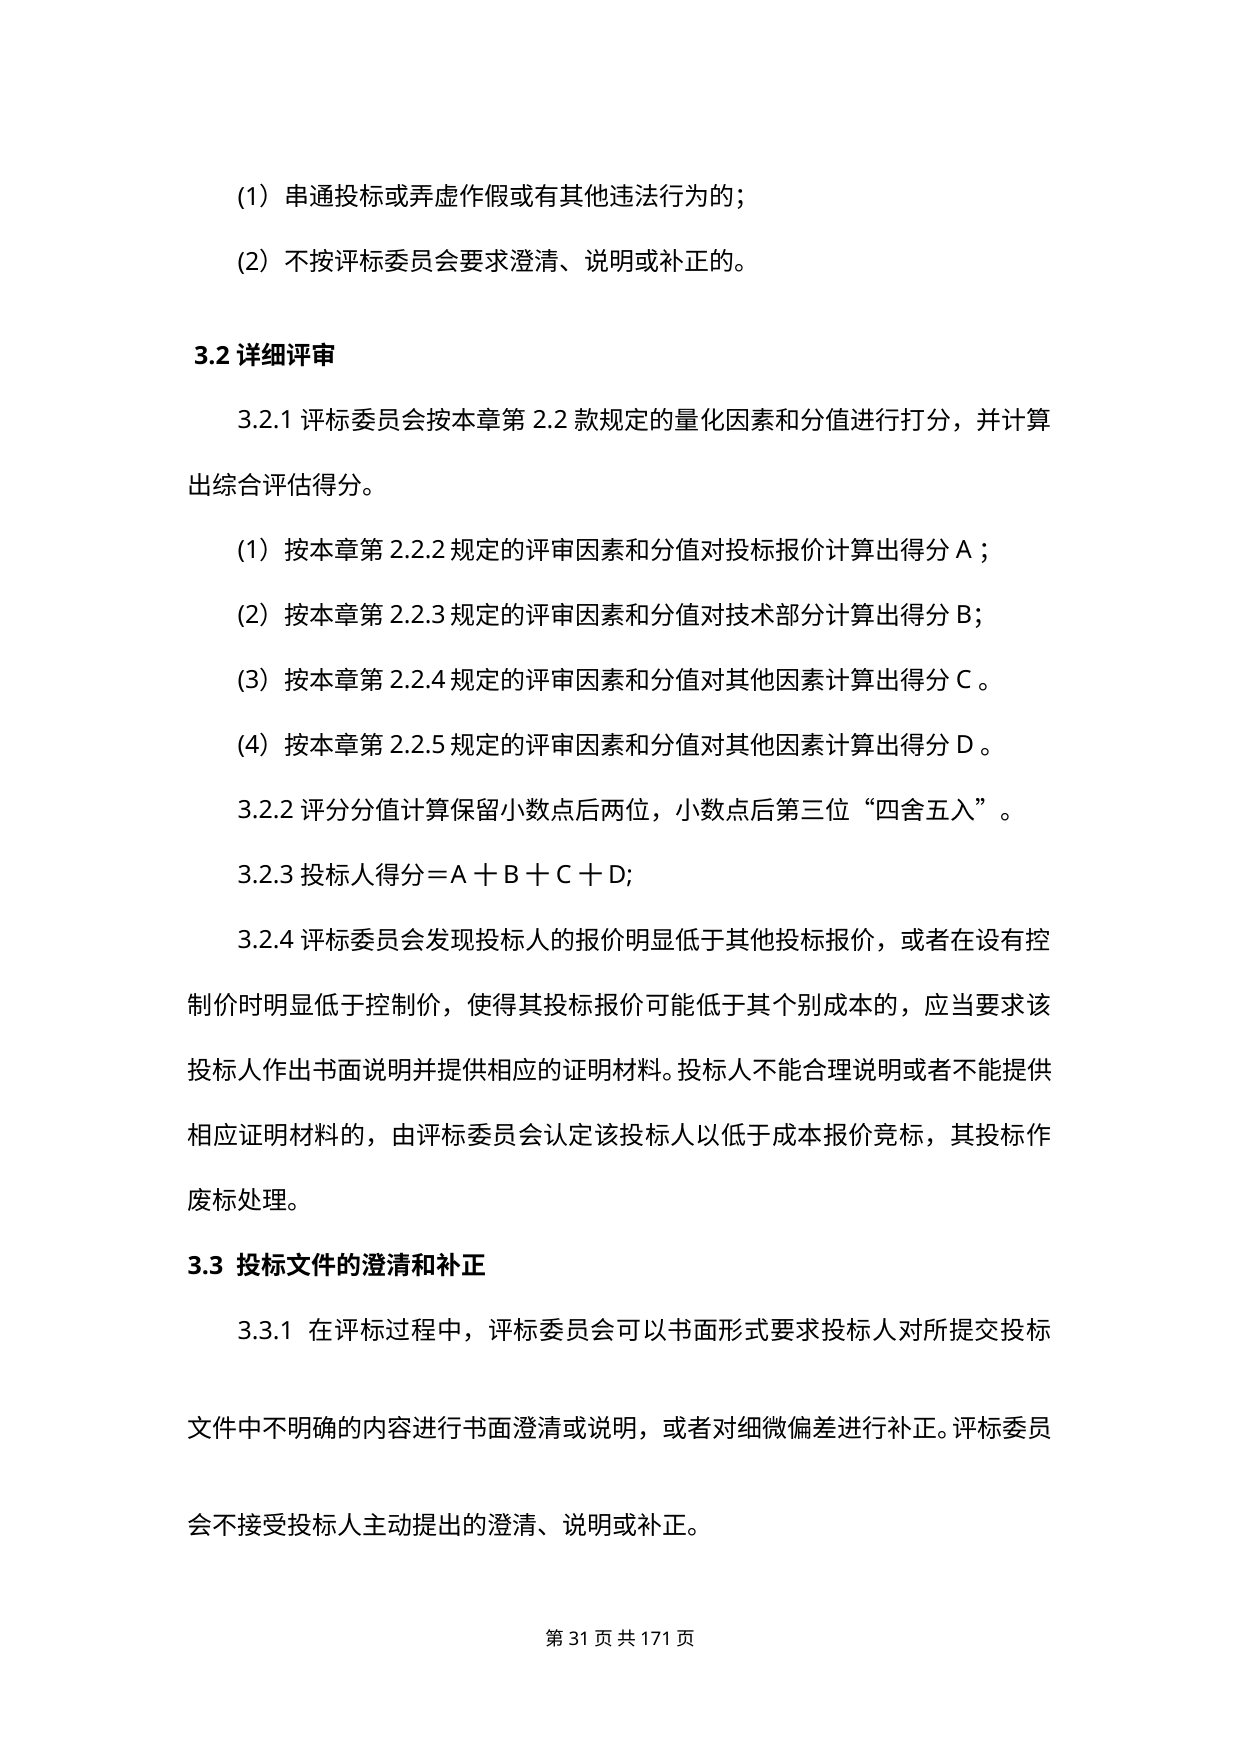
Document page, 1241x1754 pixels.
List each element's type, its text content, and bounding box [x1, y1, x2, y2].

text 3.3.2 澄清、说明和补正不得改变投标文件的实质性内容（算术性错误修正的除外）。投标人的书面澄清、说明和补正属于投标文件的组成部分。 [187, 635, 1053, 798]
text 3.3.1 在评标过程中，评标委员会可以书面形式要求投标人对所提交投标文件中不明确的内容进行书面澄清或说明，或者对细微偏差进行补正。评标委员会不接受投标人主动提出的澄清、说明或补正。 [187, 357, 1053, 617]
text 3.3 投标文件的澄清和补正 [187, 292, 1053, 357]
text 评标报告应当由评标委员会全体成员签字。对评标结果有不同意见的评标委员会成员应当以书面形式说明其不同意见和理由，评标报告应当同时注明。评标委员会成员拒绝在评标报告上签字又不书面说明其不同意见和理由的，视为同意评标结果。 [187, 1321, 1053, 1581]
text 3.4 评标结果 [187, 996, 1053, 1061]
text 招标人应当自收到评标报告之日起3日内公示中标候选人，公示期不得少于3日。 [187, 1191, 1053, 1321]
text 3.3.3 评标委员会对投标人提交的澄清、说明或补正有疑问的，可以要求投标人进一步澄清、说明或补正，直至满足评标委员会的要求。 [187, 816, 1053, 978]
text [187, 162, 1053, 292]
text 3.4.1评标完成后，评标委员会应当向招标人提交书面评标报告和中标候选人名单。中标候选人应当不超过3个，并标明排序。 [187, 1061, 1053, 1191]
